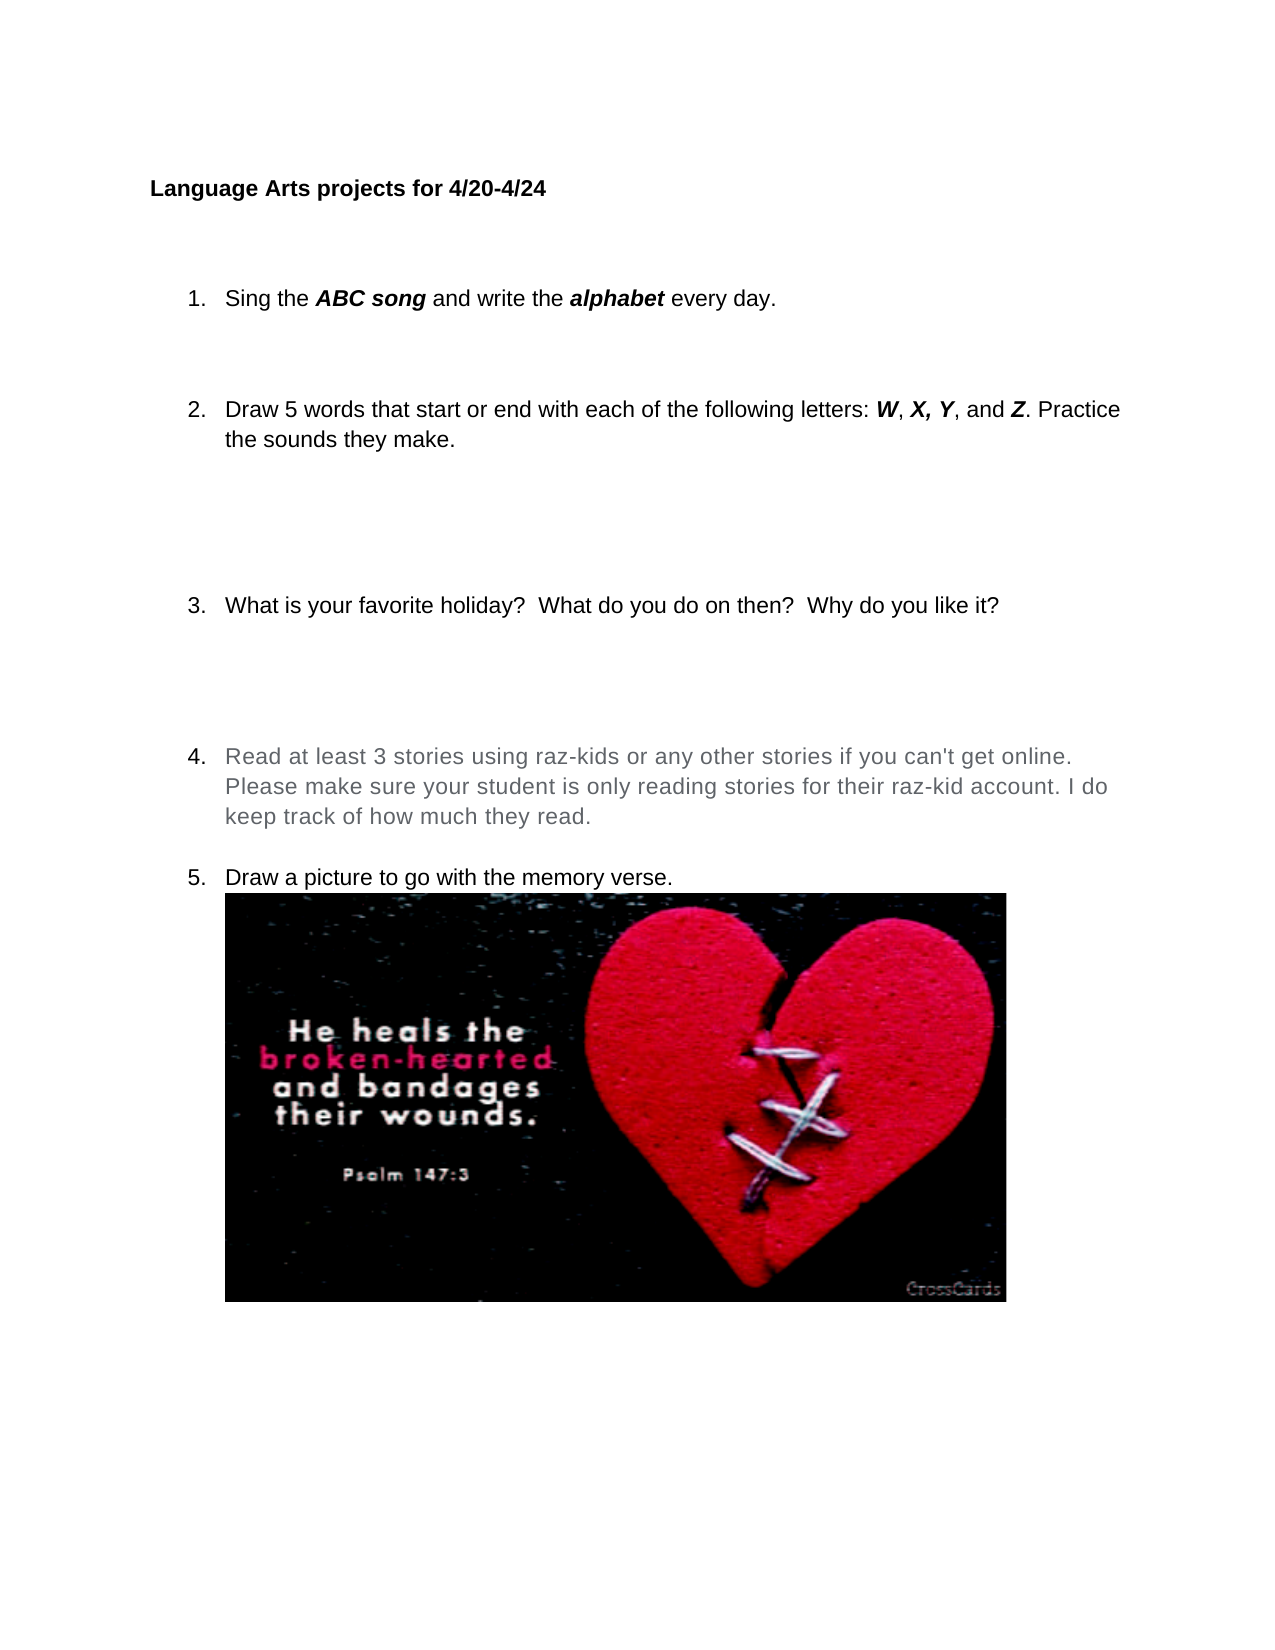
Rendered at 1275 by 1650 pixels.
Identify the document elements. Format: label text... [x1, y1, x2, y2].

list What is your favorite holiday? What do you do on then? Why do you like it? [187, 592, 1125, 618]
list Draw 5 words that start or end with each of the following letters: W, X, Y, and Z. Practice the sounds they make. [187, 396, 1125, 452]
list Read at least 3 stories using raz-kids or any other stories if you can't get online. Please make sure your student is only reading stories for their raz-kid account. I do keep track of how much they read. [187, 743, 1125, 829]
list Sing the ABC song and write the alphabet every day. [187, 285, 1125, 312]
picture [225, 893, 1007, 1302]
text Language Arts projects for 4/20-4/24 [150, 175, 1125, 201]
